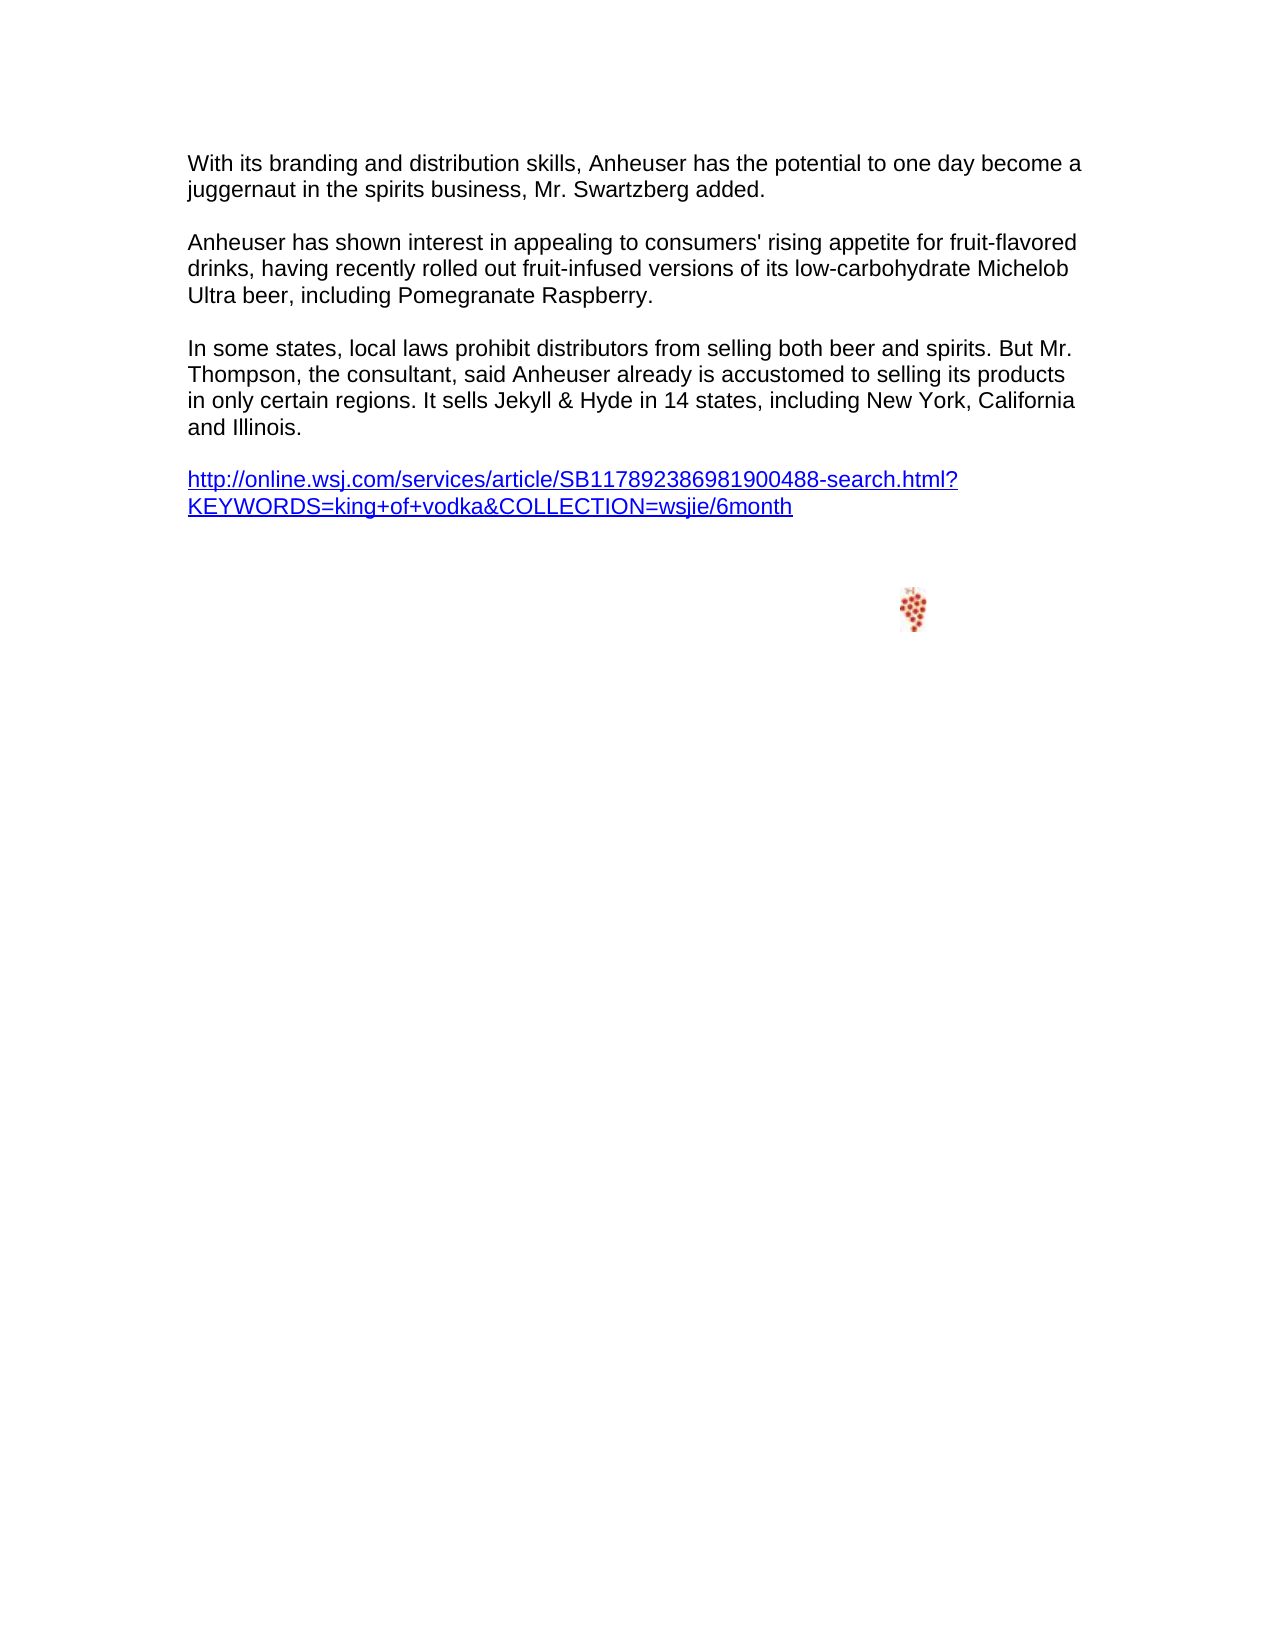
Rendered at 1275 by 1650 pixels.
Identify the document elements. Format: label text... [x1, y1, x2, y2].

picture [900, 587, 927, 632]
text With its branding and distribution skills, Anheuser has the potential to one day become a juggernaut in the spirits business, Mr. Swartzberg added. [187, 150, 1087, 203]
text In some states, local laws prohibit distributors from selling both beer and spirits. But Mr. Thompson, the consultant, said Anheuser already is accustomed to selling its products in only certain regions. It sells Jekyll & Hyde in 14 states, including , and . [187, 334, 1087, 440]
text Anheuser has shown interest in appealing to consumers' rising appetite for fruit-flavored drinks, having recently rolled out fruit-infused versions of its low-carbohydrate Michelob Ultra beer, including Pomegranate Raspberry. [187, 229, 1087, 308]
text http://online.wsj.com/services/article/SB117892386981900488-search.html?KEYWORDS=king+of+vodka&COLLECTION=wsjie/6month [187, 466, 1087, 519]
